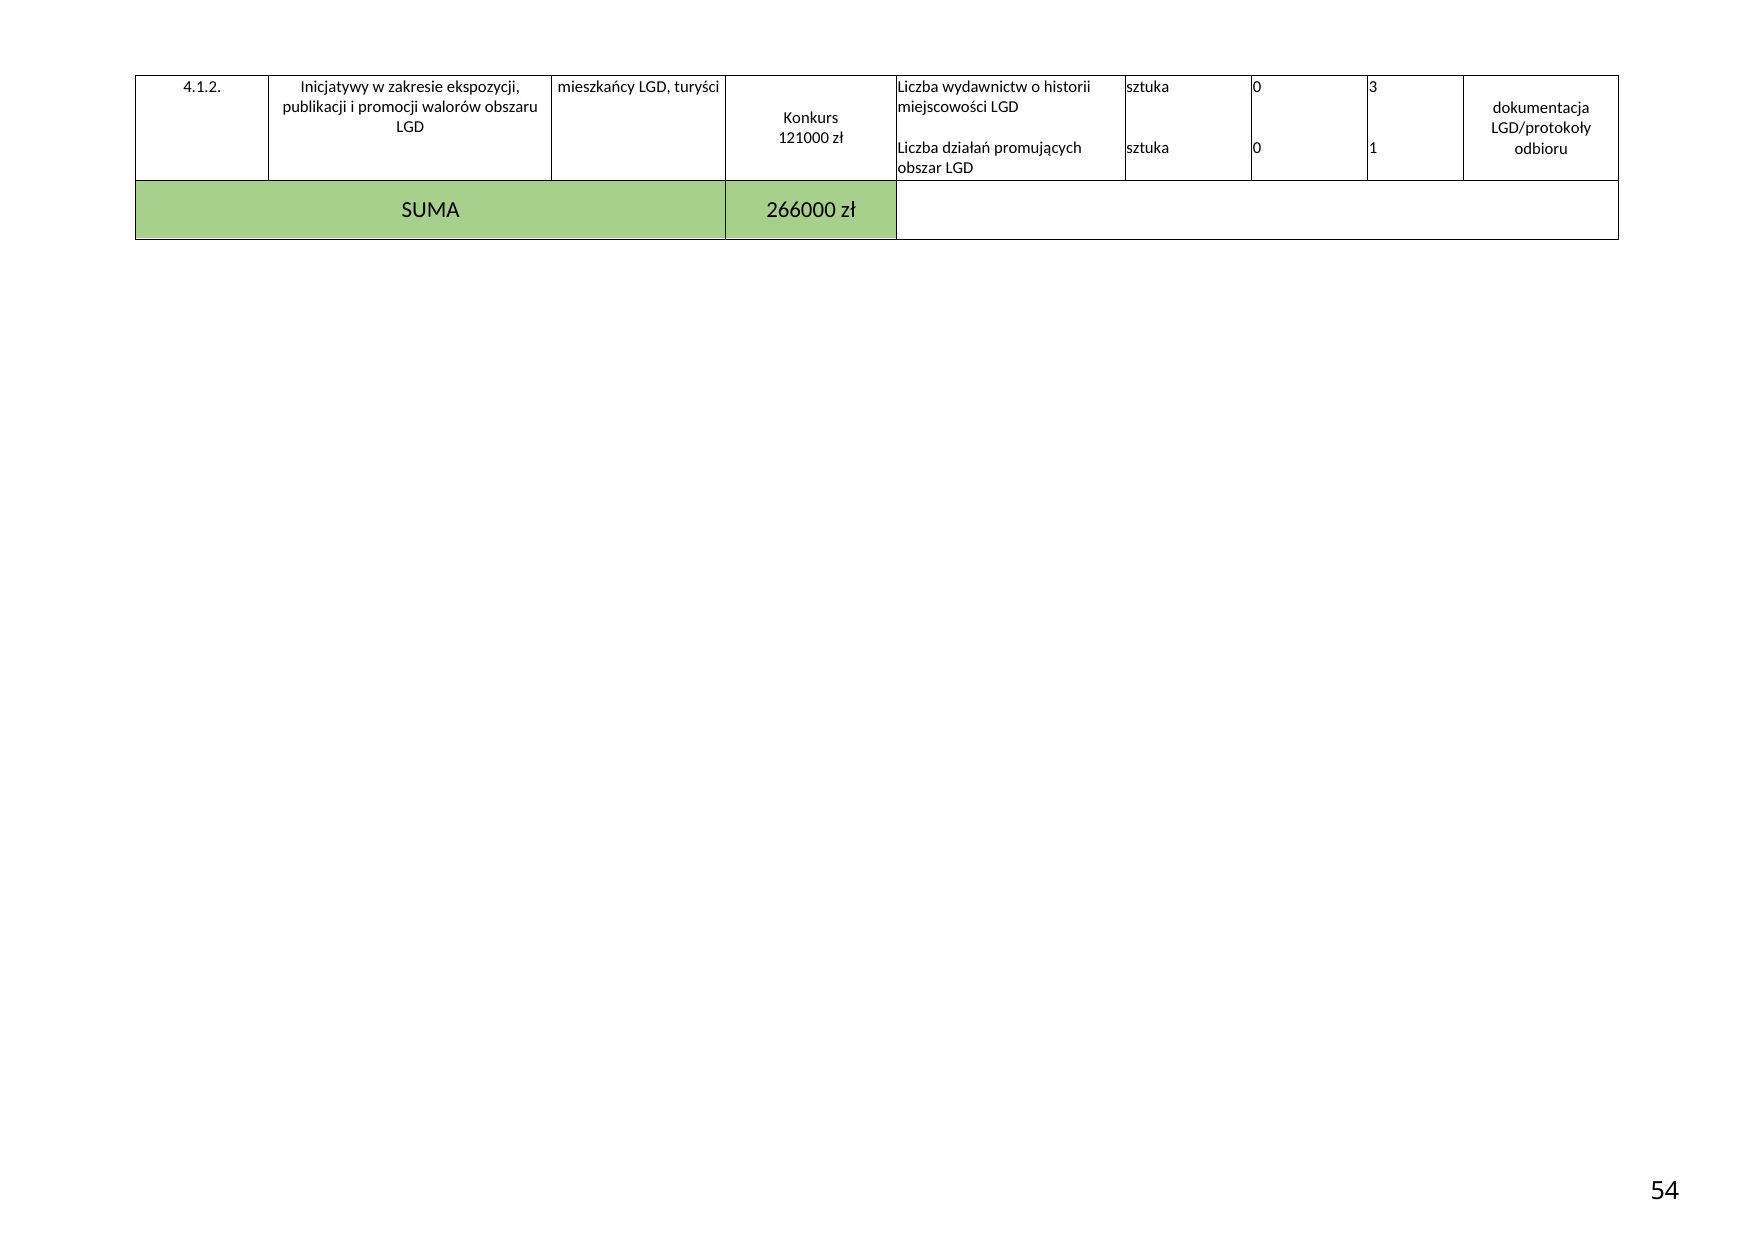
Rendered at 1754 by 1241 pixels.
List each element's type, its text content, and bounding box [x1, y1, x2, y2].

table_cell Konkurs 121000 zł [726, 76, 896, 179]
table_cell mieszkańcy LGD, turyści [552, 76, 725, 179]
table_cell Inicjatywy w zakresie ekspozycji, publikacji i promocji walorów obszaru LGD [269, 76, 551, 179]
table_cell 3 1 [1368, 76, 1463, 179]
table_cell SUMA [136, 181, 725, 238]
table_cell 4.1.2. [136, 76, 268, 179]
table_cell Liczba wydawnictw o historii miejscowości LGD Liczba działań promujących obszar LGD [897, 76, 1125, 179]
table_cell 266000 zł [726, 181, 896, 238]
table_cell sztuka sztuka [1126, 76, 1251, 179]
table_cell 0 0 [1252, 76, 1367, 179]
table_cell [897, 181, 1618, 238]
table_cell dokumentacja LGD/protokoły odbioru [1464, 76, 1618, 179]
